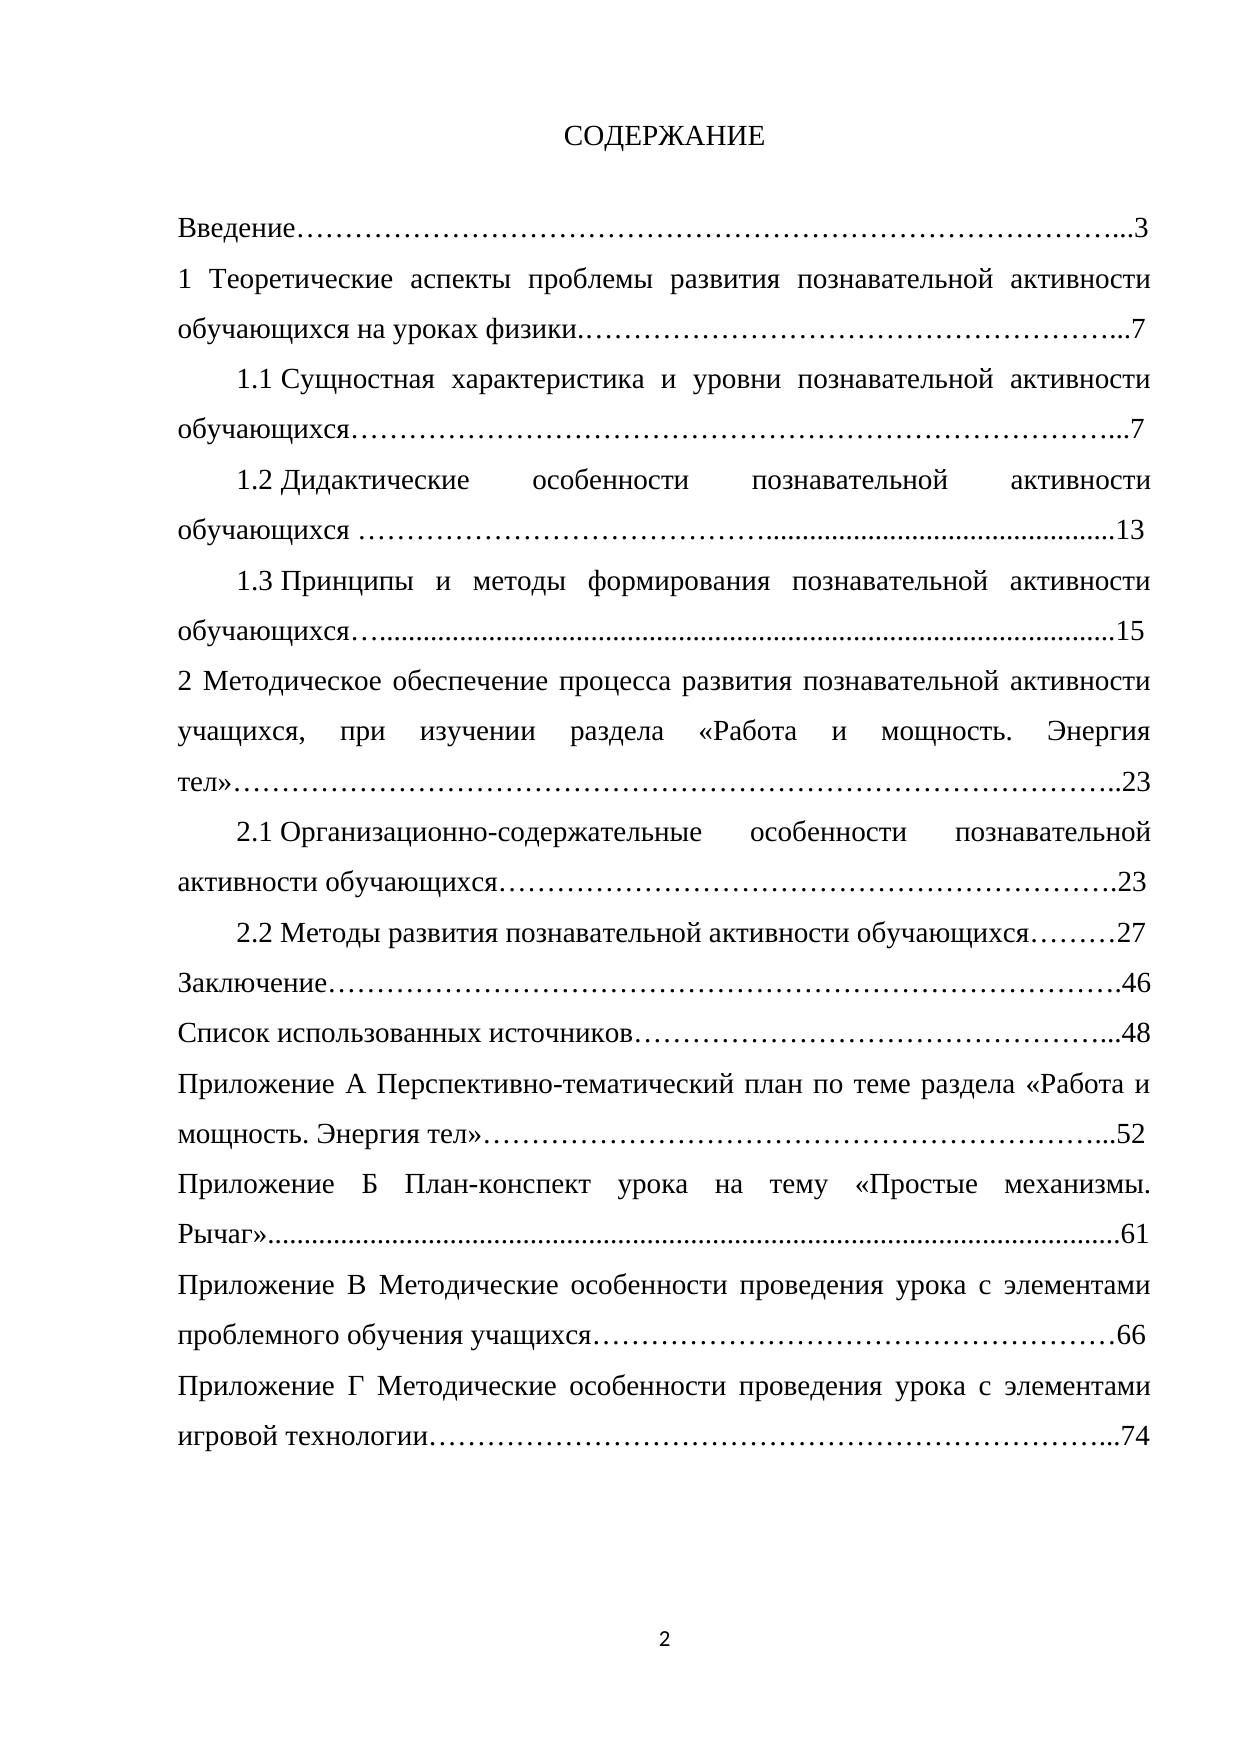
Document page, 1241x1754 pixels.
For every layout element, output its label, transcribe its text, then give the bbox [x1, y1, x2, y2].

text Приложение Б План-конспект урока на тему «Простые механизмы. Рычаг».....................................................................................................................61 [177, 1166, 1152, 1250]
list Принципы и методы формирования познавательной активности обучающихся….....................................................................................................15 [177, 563, 1152, 646]
list 2.1 Организационно-содержательные особенности познавательной активности обучающихся……………………………………………………….23 [177, 814, 1152, 898]
text 1 Теоретические аспекты проблемы развития познавательной активности обучающихся на уроках физики.………………………………………………...7 [177, 261, 1152, 344]
text Приложение В Методические особенности проведения урока с элементами проблемного обучения учащихся………………………………………………66 [177, 1267, 1152, 1351]
list Сущностная характеристика и уровни познавательной активности обучающихся……………………………………………………………………...7 [177, 361, 1152, 445]
text Заключение……………………………………………………………………….46 [177, 965, 1152, 999]
text Приложение А Перспективно-тематический план по теме раздела «Работа и мощность. Энергия тел»………………………………………………………...52 [177, 1066, 1152, 1149]
text Список использованных источников…………………………………………...48 [177, 1015, 1152, 1049]
list 2.2 Методы развития познавательной активности обучающихся………27 [177, 915, 1152, 948]
text СОДЕРЖАНИЕ [177, 118, 1152, 152]
text 2 Методическое обеспечение процесса развития познавательной активности учащихся, при изучении раздела «Работа и мощность. Энергия тел»………………………………………………………………………………..23 [177, 663, 1152, 797]
text Приложение Г Методические особенности проведения урока с элементами игровой технологии……………………………………………………………...74 [177, 1368, 1152, 1451]
list Дидактические особенности познавательной активности обучающихся ……………………………………................................................13 [177, 462, 1152, 546]
text Введение…………………………………………………………………………...3 [177, 210, 1152, 244]
